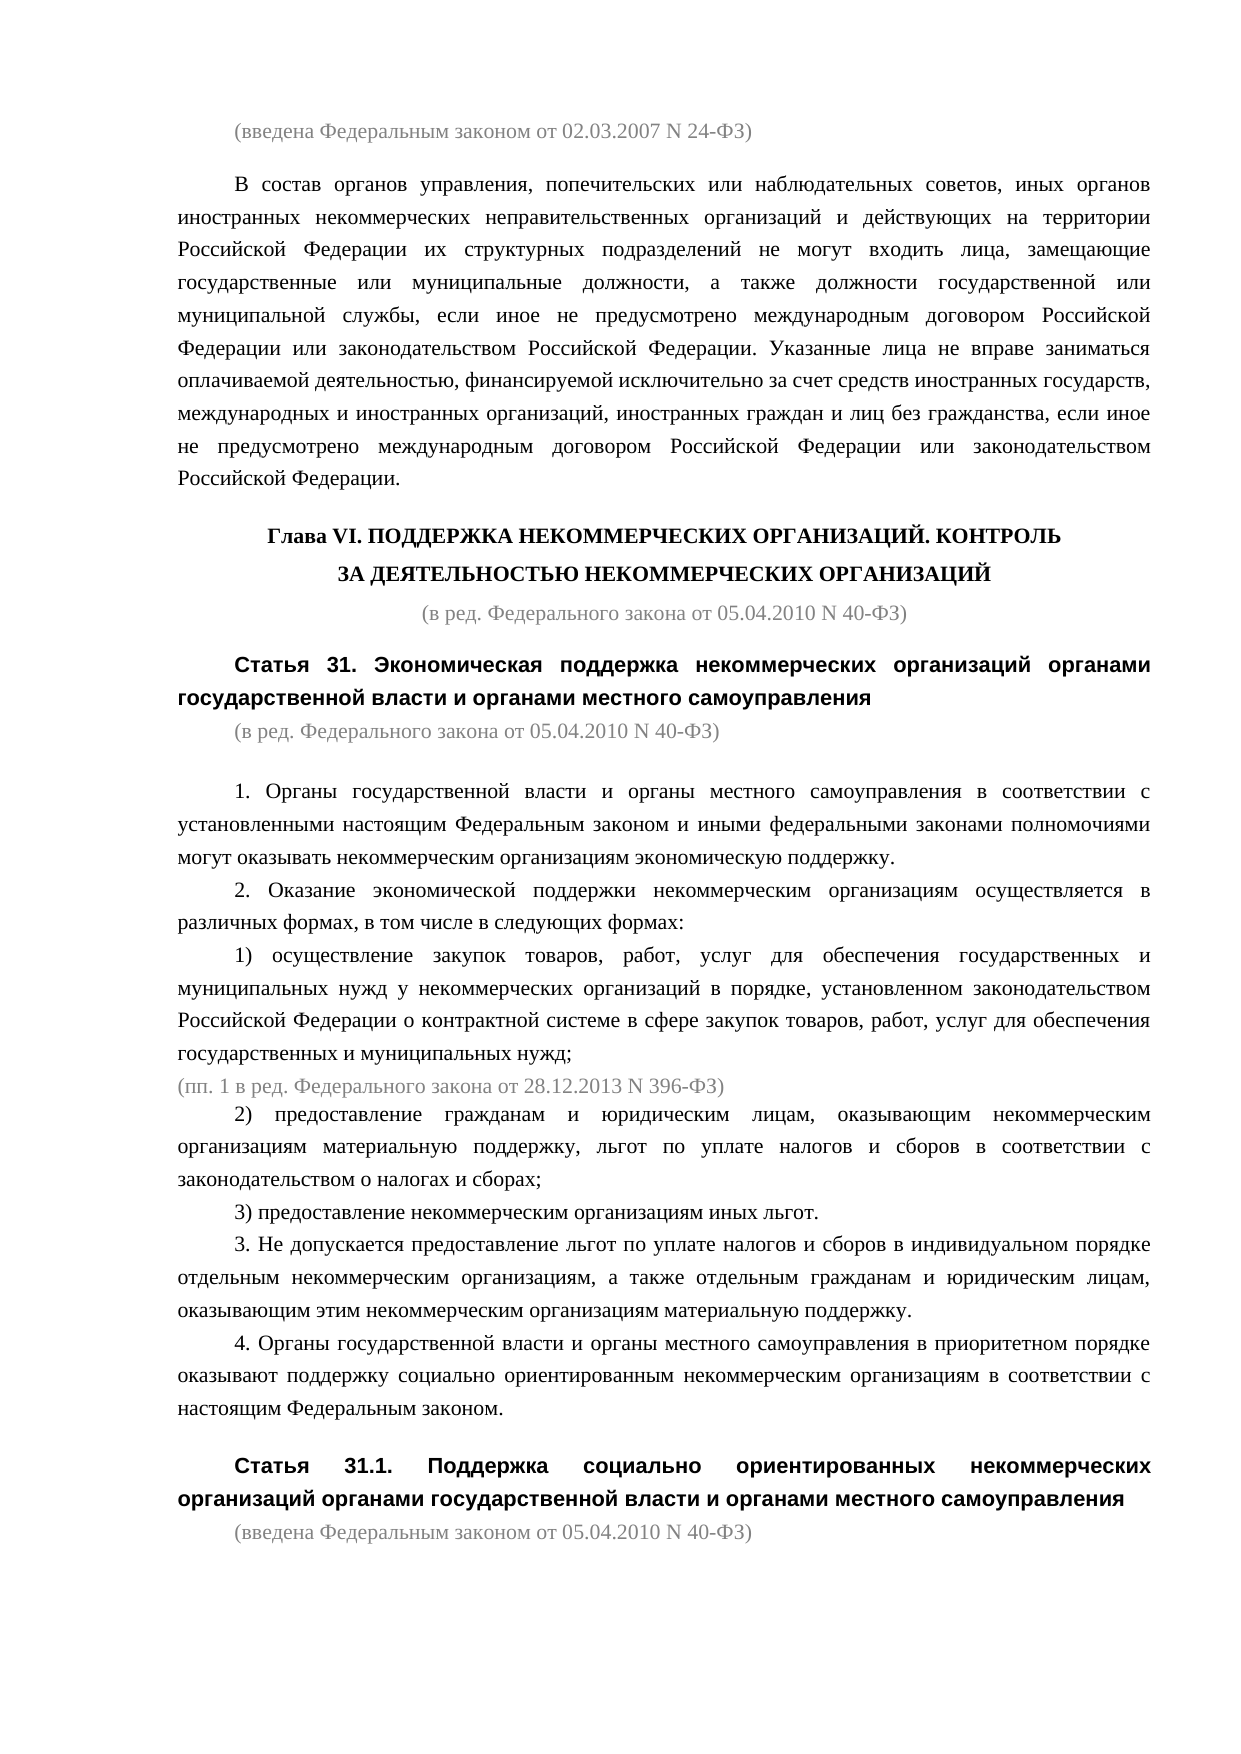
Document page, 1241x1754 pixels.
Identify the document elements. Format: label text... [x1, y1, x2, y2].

text В состав органов управления, попечительских или наблюдательных советов, иных органов иностранных некоммерческих неправительственных организаций и действующих на территории Российской Федерации их структурных подразделений не могут входить лица, замещающие государственные или муниципальные должности, а также должности государственной или муниципальной службы, если иное не предусмотрено международным договором Российской Федерации или законодательством Российской Федерации. Указанные лица не вправе заниматься оплачиваемой деятельностью, финансируемой исключительно за счет средств иностранных государств, международных и иностранных организаций, иностранных граждан и лиц без гражданства, если иное не предусмотрено международным договором Российской Федерации или законодательством Российской Федерации. [177, 171, 1152, 491]
text 1) осуществление закупок товаров, работ, услуг для обеспечения государственных и муниципальных нужд у некоммерческих организаций в порядке, установленном законодательством Российской Федерации о контрактной системе в сфере закупок товаров, работ, услуг для обеспечения государственных и муниципальных нужд; [177, 942, 1152, 1065]
table_header Статья 31.1. Поддержка социально ориентированных некоммерческих организаций органами государственной власти и органами местного самоуправления [177, 1453, 1152, 1519]
table_header Статья 31. Экономическая поддержка некоммерческих организаций органами государственной власти и органами местного самоуправления [177, 653, 1152, 718]
text (в ред. Федерального закона от 05.04.2010 N 40-ФЗ) [177, 599, 1152, 625]
table_header Глава VI. ПОДДЕРЖКА НЕКОММЕРЧЕСКИХ ОРГАНИЗАЦИЙ. КОНТРОЛЬ ЗА ДЕЯТЕЛЬНОСТЬЮ НЕКОММЕРЧЕСКИХ ОРГАНИЗАЦИЙ [177, 523, 1152, 599]
text 1. Органы государственной власти и органы местного самоуправления в соответствии с установленными настоящим Федеральным законом и иными федеральными законами полномочиями могут оказывать некоммерческим организациям экономическую поддержку. [177, 778, 1152, 869]
text 3. Не допускается предоставление льгот по уплате налогов и сборов в индивидуальном порядке отдельным некоммерческим организациям, а также отдельным гражданам и юридическим лицам, оказывающим этим некоммерческим организациям материальную поддержку. [177, 1231, 1152, 1322]
text 4. Органы государственной власти и органы местного самоуправления в приоритетном порядке оказывают поддержку социально ориентированным некоммерческим организациям в соответствии с настоящим Федеральным законом. [177, 1329, 1152, 1420]
text 3) предоставление некоммерческим организациям иных льгот. [177, 1199, 1152, 1224]
text 2. Оказание экономической поддержки некоммерческим организациям осуществляется в различных формах, в том числе в следующих формах: [177, 877, 1152, 934]
text (введена Федеральным законом от 02.03.2007 N 24-ФЗ) [177, 118, 1152, 143]
text (пп. 1 в ред. Федерального закона от 28.12.2013 N 396-ФЗ) [177, 1073, 1152, 1098]
text (введена Федеральным законом от 05.04.2010 N 40-ФЗ) [177, 1519, 1152, 1544]
text (в ред. Федерального закона от 05.04.2010 N 40-ФЗ) [177, 718, 1152, 743]
text 2) предоставление гражданам и юридическим лицам, оказывающим некоммерческим организациям материальную поддержку, льгот по уплате налогов и сборов в соответствии с законодательством о налогах и сборах; [177, 1101, 1152, 1191]
